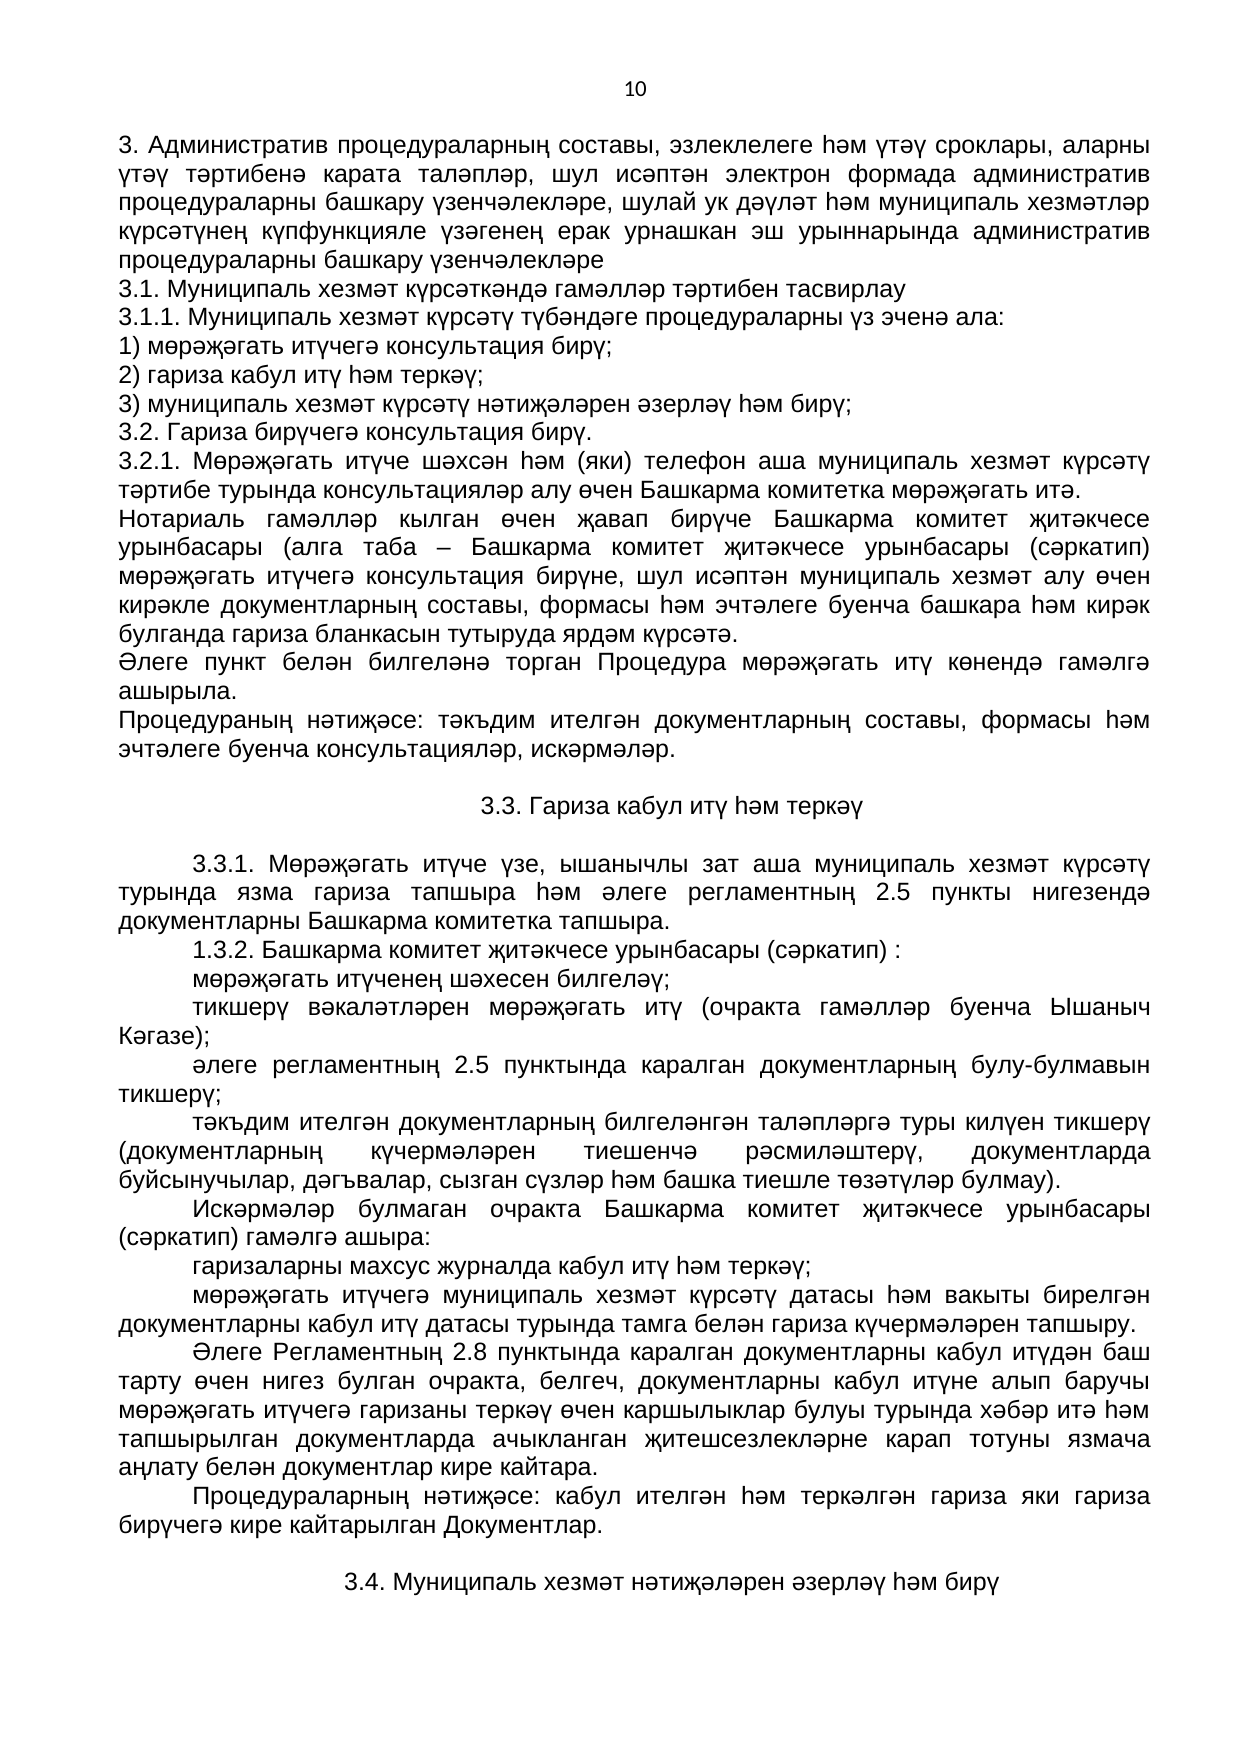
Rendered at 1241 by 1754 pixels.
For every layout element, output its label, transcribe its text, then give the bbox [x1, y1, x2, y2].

text Процедураның нәтиҗәсе: тәкъдим ителгән документларның составы, формасы һәм эчтәлеге буенча консультацияләр, искәрмәләр. [118, 705, 1152, 762]
text 2) гариза кабул итү һәм теркәү; [118, 360, 1152, 388]
text 3.3.1. Мөрәҗәгать итүче үзе, ышанычлы зат аша муниципаль хезмәт күрсәтү турында язма гариза тапшыра һәм әлеге регламентның 2.5 пункты нигезендә документларны Башкарма комитетка тапшыра. [118, 848, 1152, 935]
text 3.4. Муниципаль хезмәт нәтиҗәләрен әзерләү һәм бирү [118, 1567, 1152, 1596]
text 1.3.2. Башкарма комитет җитәкчесе урынбасары (сәркатип) : [118, 935, 1152, 963]
text Әлеге Регламентның 2.8 пунктында каралган документларны кабул итүдән баш тарту өчен нигез булган очракта, белгеч, документларны кабул итүне алып баручы мөрәҗәгать итүчегә гаризаны теркәү өчен каршылыклар булуы турында хәбәр итә һәм тапшырылган документларда ачыкланган җитешсезлекләрне карап тотуны язмача аңлату белән документлар кире кайтара. [118, 1337, 1152, 1481]
text 3.2.1. Мөрәҗәгать итүче шәхсән һәм (яки) телефон аша муниципаль хезмәт күрсәтү тәртибе турында консультацияләр алу өчен Башкарма комитетка мөрәҗәгать итә. [118, 446, 1152, 503]
text 3.2. Гариза бирүчегә консультация бирү. [118, 417, 1152, 446]
text Әлеге пункт белән билгеләнә торган Процедура мөрәҗәгать итү көнендә гамәлгә ашырыла. [118, 647, 1152, 705]
text 3.1.1. Муниципаль хезмәт күрсәтү түбәндәге процедураларны үз эченә ала: [118, 302, 1152, 331]
text гаризаларны махсус журналда кабул итү һәм теркәү; [118, 1251, 1152, 1280]
text Процедураларның нәтиҗәсе: кабул ителгән һәм теркәлгән гариза яки гариза бирүчегә кире кайтарылган Документлар. [118, 1481, 1152, 1538]
text Искәрмәләр булмаган очракта Башкарма комитет җитәкчесе урынбасары (сәркатип) гамәлгә ашыра: [118, 1193, 1152, 1251]
text Нотариаль гамәлләр кылган өчен җавап бирүче Башкарма комитет җитәкчесе урынбасары (алга таба – Башкарма комитет җитәкчесе урынбасары (сәркатип) мөрәҗәгать итүчегә консультация бирүне, шул исәптән муниципаль хезмәт алу өчен кирәкле документларның составы, формасы һәм эчтәлеге буенча башкара һәм кирәк булганда гариза бланкасын тутыруда ярдәм күрсәтә. [118, 503, 1152, 647]
text әлеге регламентның 2.5 пунктында каралган документларның булу-булмавын тикшерү; [118, 1050, 1152, 1107]
text мөрәҗәгать итүчегә муниципаль хезмәт күрсәтү датасы һәм вакыты бирелгән документларны кабул итү датасы турында тамга белән гариза күчермәләрен тапшыру. [118, 1280, 1152, 1337]
text 3. Административ процедураларның составы, эзлеклелеге һәм үтәү сроклары, аларны үтәү тәртибенә карата таләпләр, шул исәптән электрон формада административ процедураларны башкару үзенчәлекләре, шулай ук дәүләт һәм муниципаль хезмәтләр күрсәтүнең күпфункцияле үзәгенең ерак урнашкан эш урыннарында административ процедураларны башкару үзенчәлекләре [118, 130, 1152, 273]
text тикшерү вәкаләтләрен мөрәҗәгать итү (очракта гамәлләр буенча Ышаныч Кәгазе); [118, 992, 1152, 1050]
text 3.1. Муниципаль хезмәт күрсәткәндә гамәлләр тәртибен тасвирлау [118, 273, 1152, 302]
text 1) мөрәҗәгать итүчегә консультация бирү; [118, 331, 1152, 360]
text 3) муниципаль хезмәт күрсәтү нәтиҗәләрен әзерләү һәм бирү; [118, 388, 1152, 417]
text 3.3. Гариза кабул итү һәм теркәү [118, 791, 1152, 820]
text мөрәҗәгать итүченең шәхесен билгеләү; [118, 963, 1152, 992]
text тәкъдим ителгән документларның билгеләнгән таләпләргә туры килүен тикшерү (документларның күчермәләрен тиешенчә рәсмиләштерү, документларда буйсынучылар, дәгъвалар, сызган сүзләр һәм башка тиешле төзәтүләр булмау). [118, 1107, 1152, 1193]
